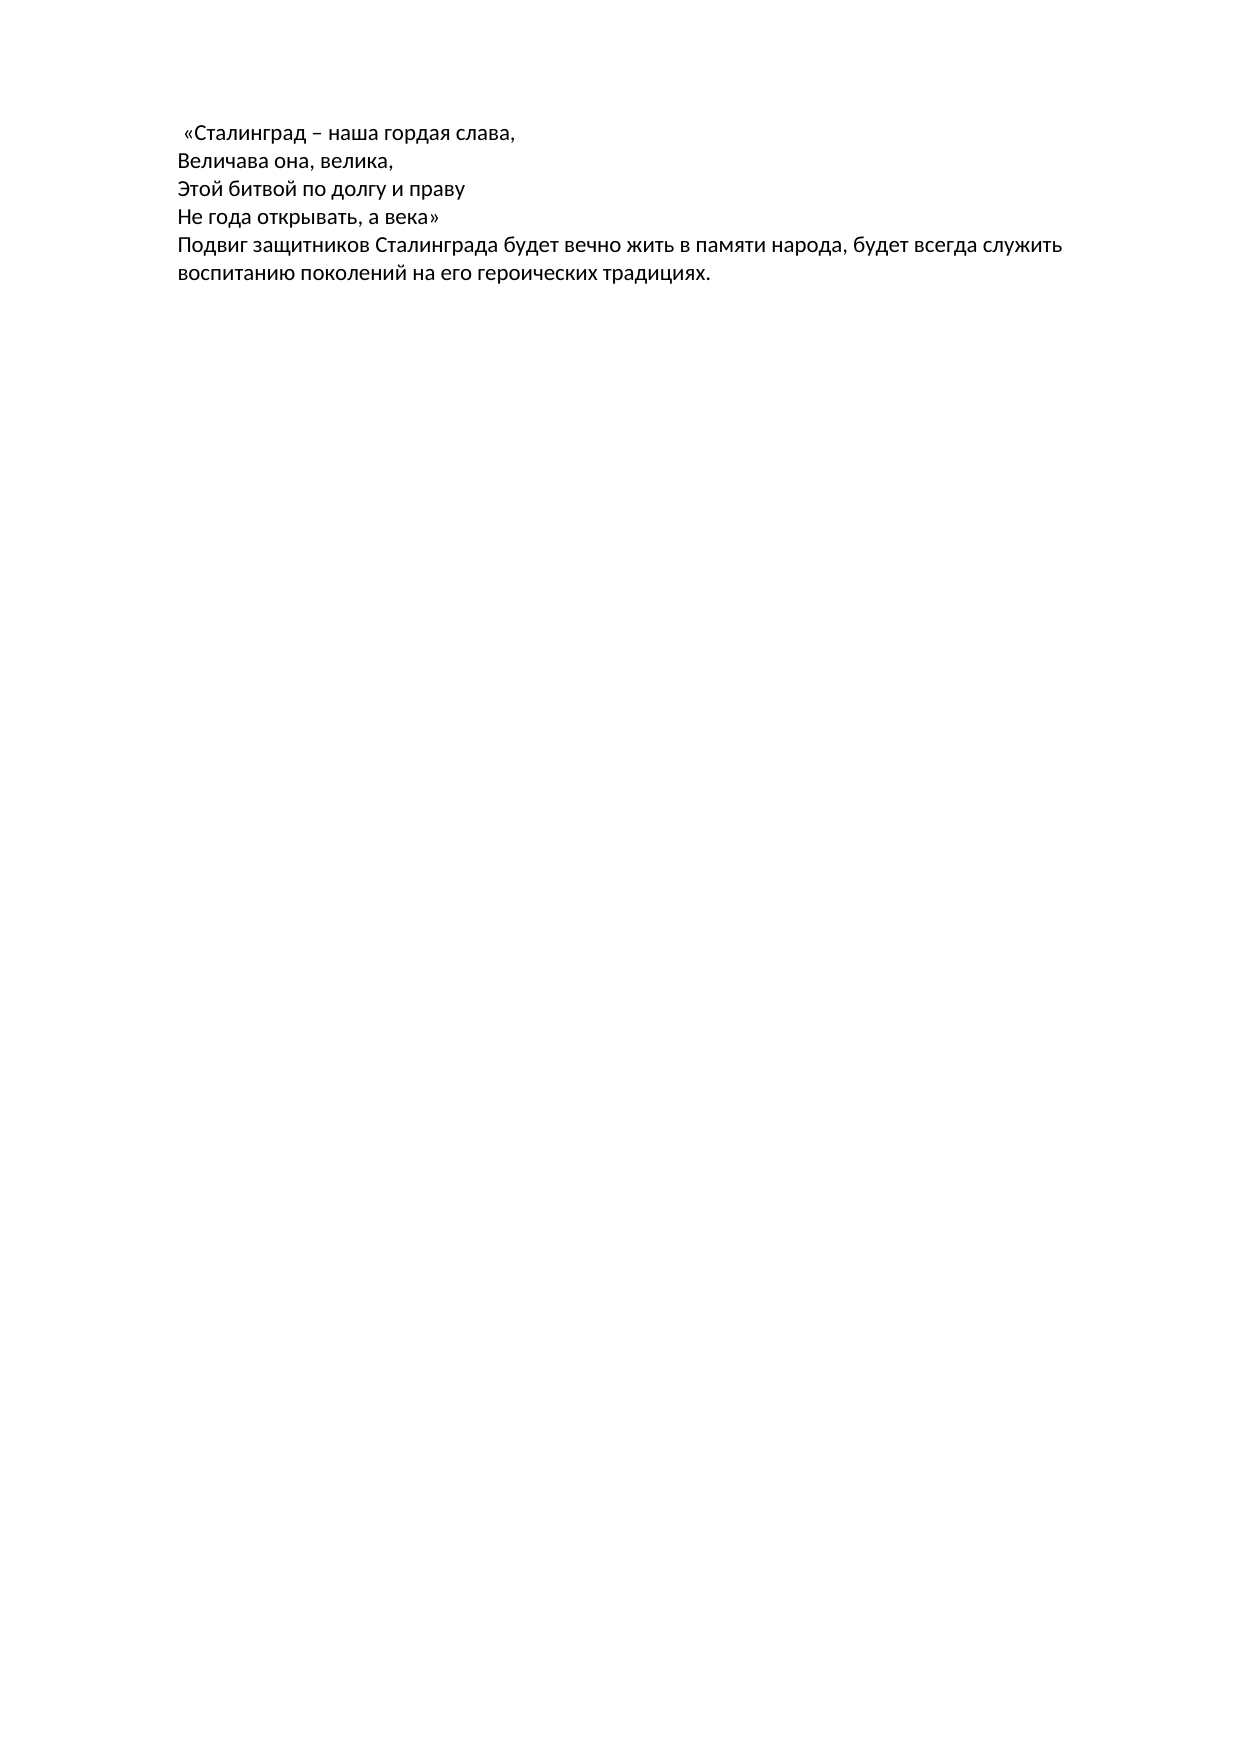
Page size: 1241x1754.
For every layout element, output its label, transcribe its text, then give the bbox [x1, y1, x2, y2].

text Не года открывать, а века» [177, 202, 1152, 230]
text Этой битвой по долгу и праву [177, 174, 1152, 202]
text «Сталинград – наша гордая слава, [177, 118, 1152, 146]
text Подвиг защитников Сталинграда будет вечно жить в памяти народа, будет всегда служить воспитанию поколений на его героических традициях. [177, 230, 1152, 286]
text Величава она, велика, [177, 146, 1152, 174]
